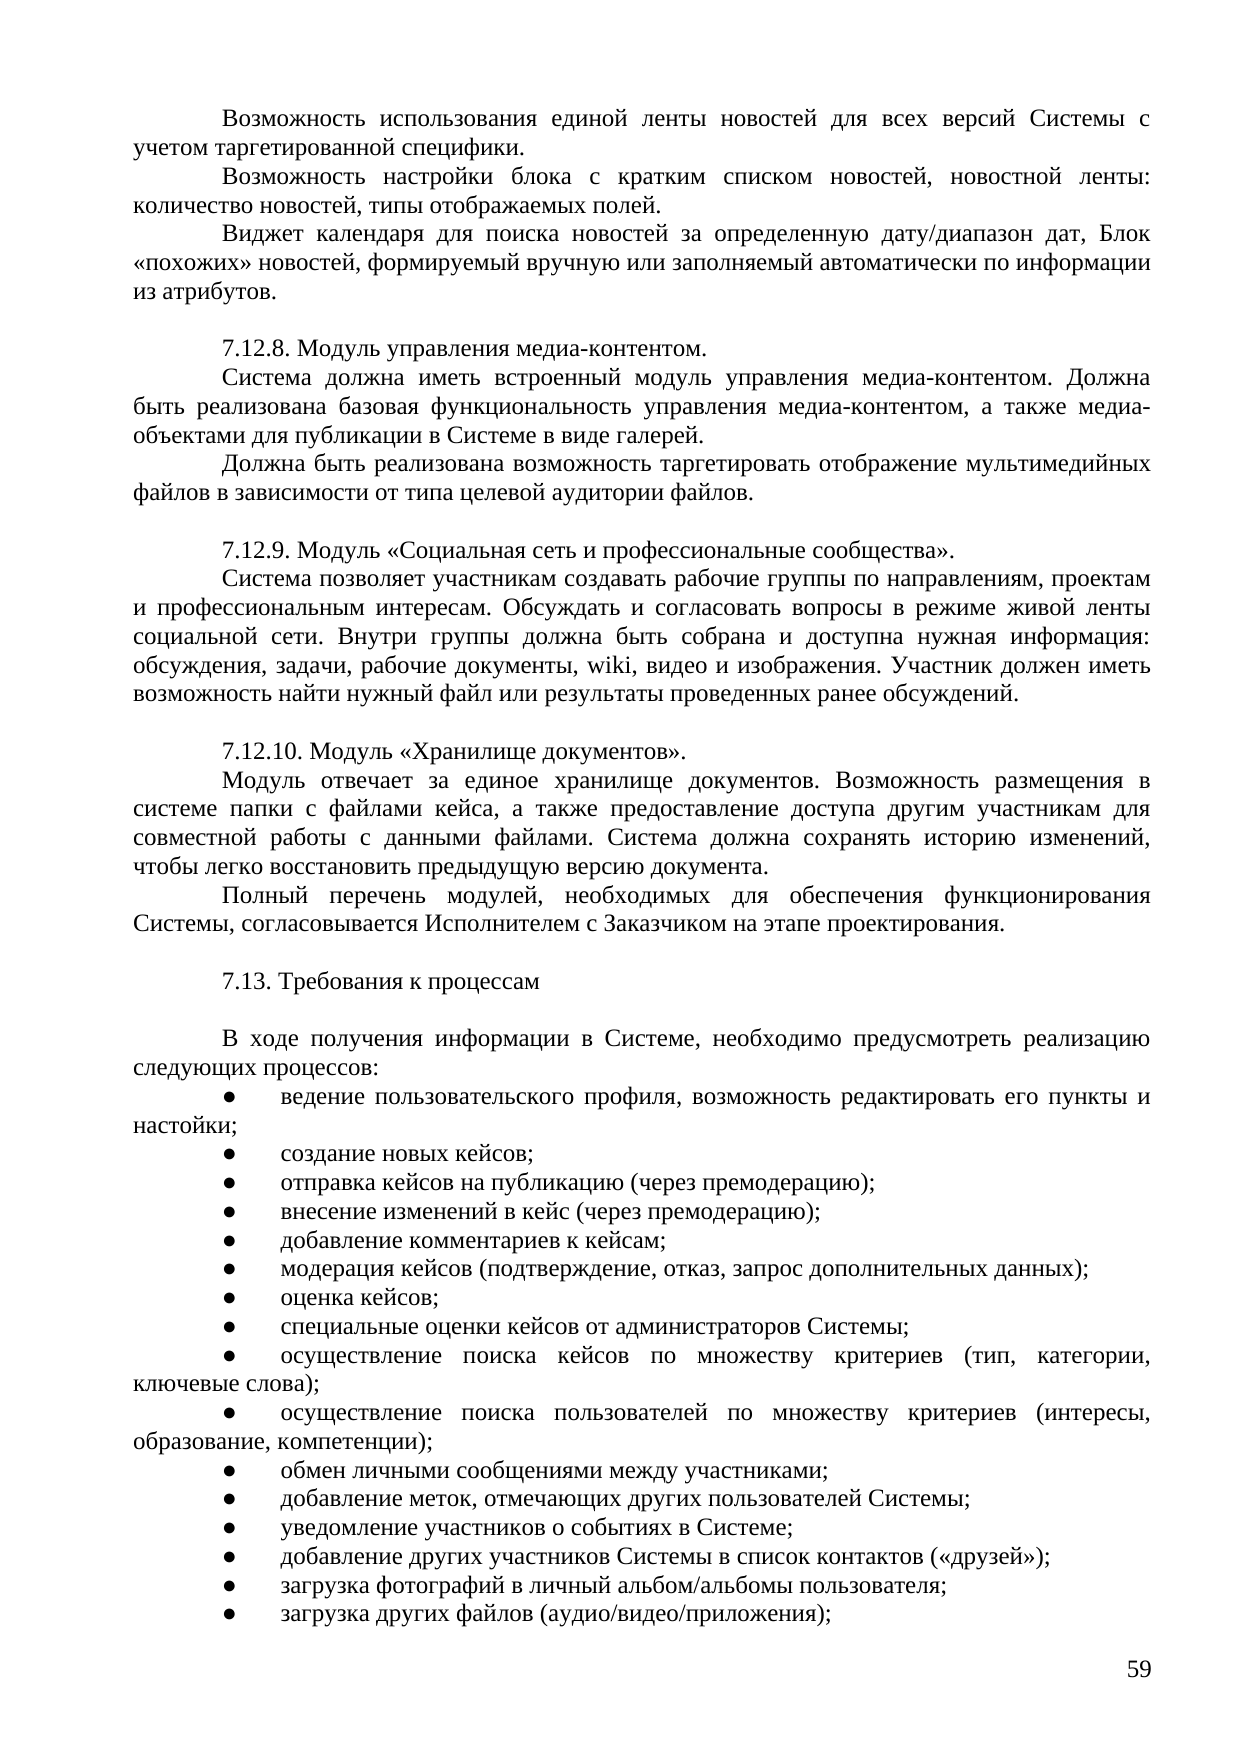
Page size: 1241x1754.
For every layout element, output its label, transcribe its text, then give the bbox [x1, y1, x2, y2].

text Виджет календаря для поиска новостей за определенную дату/диапазон дат, Блок «похожих» новостей, формируемый вручную или заполняемый автоматически по информации из атрибутов. [133, 218, 1152, 305]
text Полный перечень модулей, необходимых для обеспечения функционирования Системы, согласовывается Исполнителем с Заказчиком на этапе проектирования. [133, 880, 1152, 937]
text 7.12.10. Модуль «Хранилище документов». [133, 736, 1152, 765]
text Должна быть реализована возможность таргетировать отображение мультимедийных файлов в зависимости от типа целевой аудитории файлов. [133, 448, 1152, 506]
text ● загрузка других файлов (аудио/видео/приложения); [133, 1598, 1152, 1627]
text ● уведомление участников о событиях в Системе; [133, 1512, 1152, 1541]
text ● создание новых кейсов; [133, 1138, 1152, 1167]
text ● внесение изменений в кейс (через премодерацию); [133, 1196, 1152, 1225]
text ● отправка кейсов на публикацию (через премодерацию); [133, 1167, 1152, 1196]
text ● добавление других участников Системы в список контактов («друзей»); [133, 1541, 1152, 1570]
text ● осуществление поиска пользователей по множеству критериев (интересы, образование, компетенции); [133, 1397, 1152, 1455]
text Модуль отвечает за единое хранилище документов. Возможность размещения в системе папки с файлами кейса, а также предоставление доступа другим участникам для совместной работы с данными файлами. Система должна сохранять историю изменений, чтобы легко восстановить предыдущую версию документа. [133, 765, 1152, 880]
text ● загрузка фотографий в личный альбом/альбомы пользователя; [133, 1570, 1152, 1598]
text ● обмен личными сообщениями между участниками; [133, 1455, 1152, 1483]
text 7.12.9. Модуль «Социальная сеть и профессиональные сообщества». [133, 535, 1152, 563]
text В ходе получения информации в Системе, необходимо предусмотреть реализацию следующих процессов: [133, 1023, 1152, 1081]
text ● специальные оценки кейсов от администраторов Системы; [133, 1311, 1152, 1340]
text ● ведение пользовательского профиля, возможность редактировать его пункты и настойки; [133, 1081, 1152, 1138]
text Возможность настройки блока с кратким списком новостей, новостной ленты: количество новостей, типы отображаемых полей. [133, 161, 1152, 218]
text ● добавление комментариев к кейсам; [133, 1225, 1152, 1253]
text 7.12.8. Модуль управления медиа-контентом. [133, 333, 1152, 362]
text Система позволяет участникам создавать рабочие группы по направлениям, проектам и профессиональным интересам. Обсуждать и согласовать вопросы в режиме живой ленты социальной сети. Внутри группы должна быть собрана и доступна нужная информация: обсуждения, задачи, рабочие документы, wiki, видео и изображения. Участник должен иметь возможность найти нужный файл или результаты проведенных ранее обсуждений. [133, 563, 1152, 707]
text ● осуществление поиска кейсов по множеству критериев (тип, категории, ключевые слова); [133, 1340, 1152, 1397]
text ● модерация кейсов (подтверждение, отказ, запрос дополнительных данных); [133, 1253, 1152, 1282]
text Система должна иметь встроенный модуль управления медиа-контентом. Должна быть реализована базовая функциональность управления медиа-контентом, а также медиа-объектами для публикации в Системе в виде галерей. [133, 362, 1152, 448]
text ● добавление меток, отмечающих других пользователей Системы; [133, 1483, 1152, 1512]
text Возможность использования единой ленты новостей для всех версий Системы с учетом таргетированной специфики. [133, 103, 1152, 161]
text 7.13. Требования к процессам [133, 966, 1152, 995]
text ● оценка кейсов; [133, 1282, 1152, 1311]
